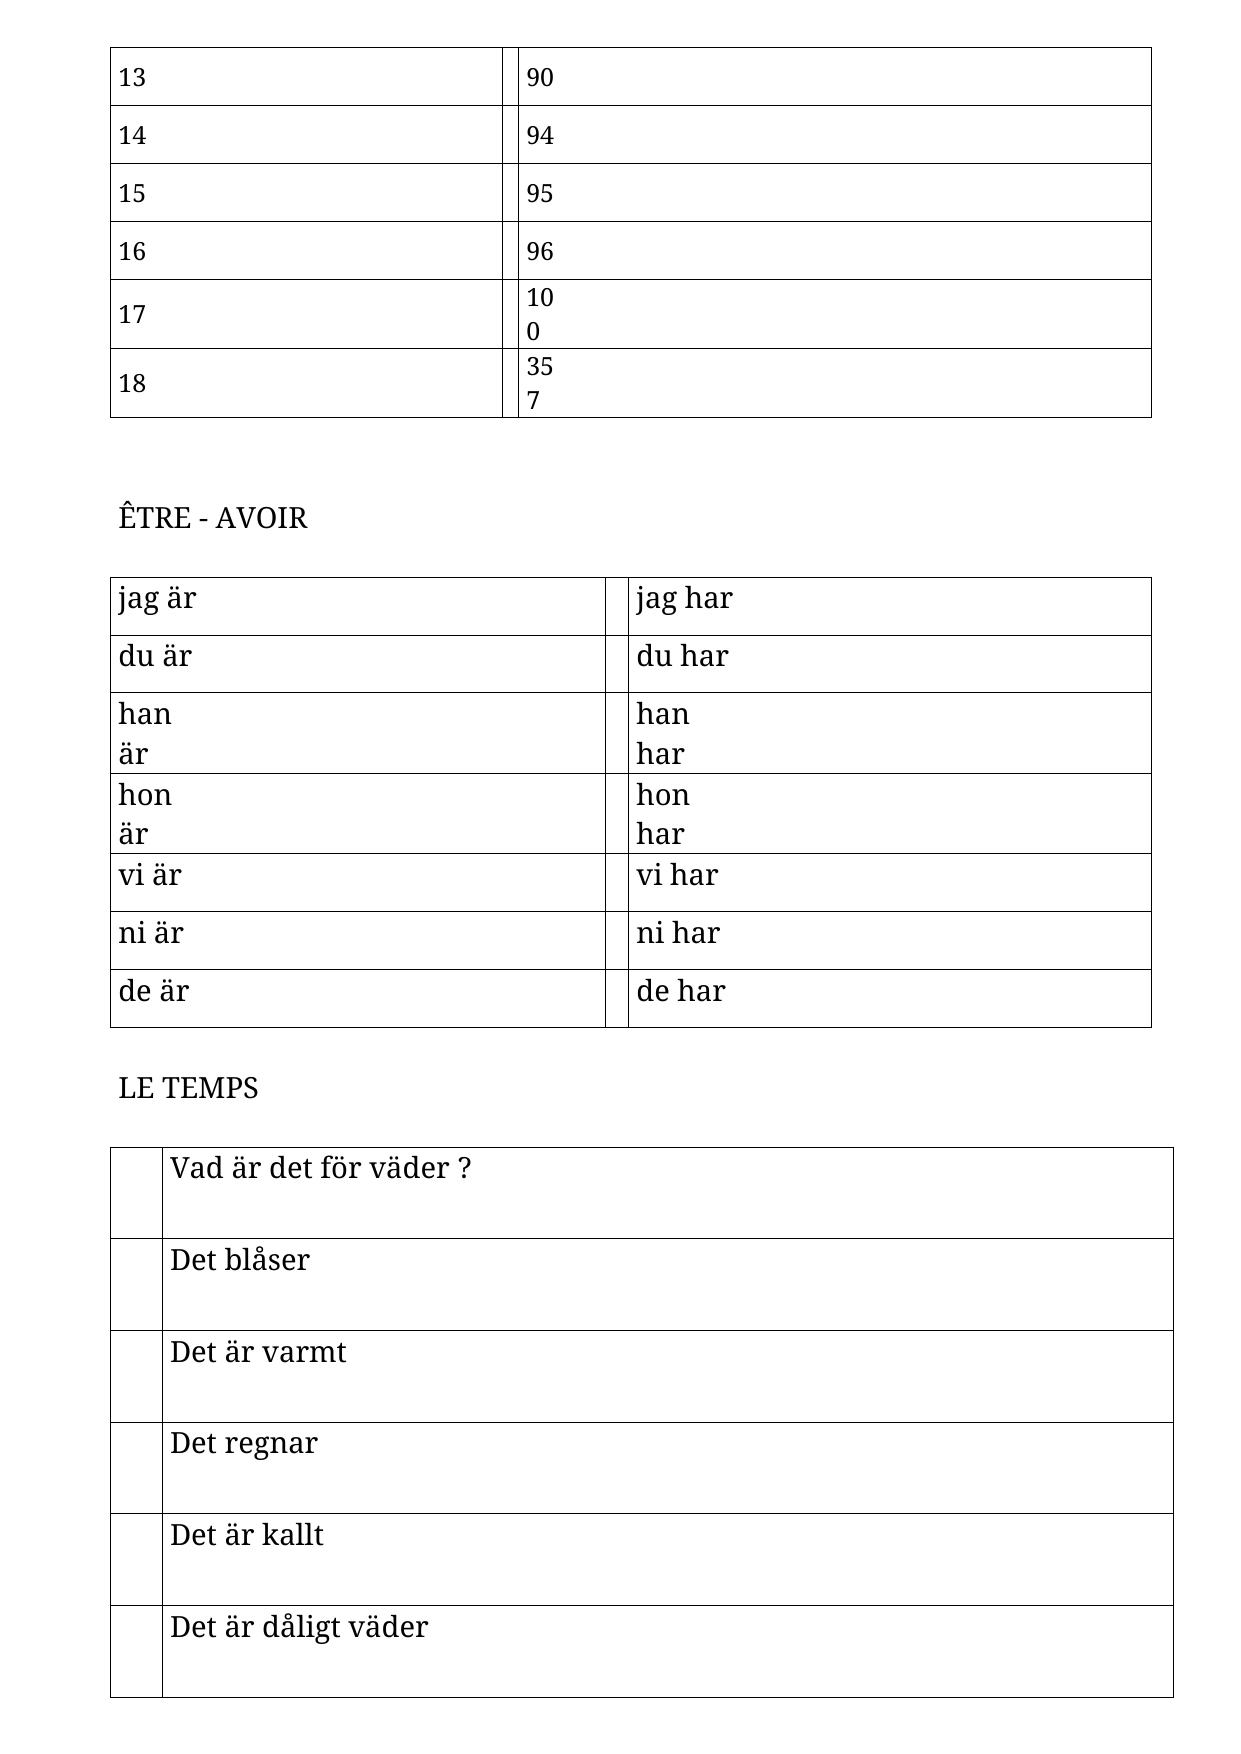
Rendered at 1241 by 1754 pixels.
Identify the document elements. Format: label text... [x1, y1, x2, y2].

table_cell [111, 1606, 162, 1697]
table_cell [570, 280, 1151, 348]
table_header [750, 578, 1151, 634]
table_cell [111, 1514, 162, 1605]
table_cell [750, 970, 1151, 1027]
table_cell [111, 1239, 162, 1330]
table_cell [503, 106, 518, 163]
table_cell 18 [111, 349, 162, 417]
table_cell [163, 164, 502, 221]
table_header Vad är det för väder ? [163, 1148, 1173, 1238]
table_cell [207, 774, 605, 853]
table_cell [163, 222, 502, 278]
table_cell [606, 970, 628, 1027]
table_cell [163, 106, 502, 163]
table_cell [207, 912, 605, 969]
table_cell [503, 164, 518, 221]
table_cell [163, 280, 502, 348]
table_cell du har [629, 636, 750, 692]
table_cell [570, 349, 1151, 417]
table_cell Det blåser [163, 1239, 1173, 1330]
text LE TEMPS [118, 1067, 1193, 1107]
table_cell [570, 222, 1151, 278]
table_cell [163, 349, 502, 417]
table_cell han är [111, 693, 207, 773]
table_cell [207, 970, 605, 1027]
table_cell ni är [111, 912, 207, 969]
table_cell [207, 854, 605, 911]
table_cell 16 [111, 222, 162, 278]
table_cell [606, 774, 628, 853]
table_cell [207, 693, 605, 773]
table_cell [503, 222, 518, 278]
table_cell hon har [629, 774, 750, 853]
table_cell han har [629, 693, 750, 773]
table_cell 95 [519, 164, 570, 221]
table_cell du är [111, 636, 207, 692]
table_cell [606, 912, 628, 969]
table_cell [570, 106, 1151, 163]
table_cell [570, 164, 1151, 221]
table_cell [606, 636, 628, 692]
table_cell 90 [519, 48, 570, 105]
table_cell [750, 854, 1151, 911]
table_cell [750, 693, 1151, 773]
table_cell de är [111, 970, 207, 1027]
table_cell [606, 854, 628, 911]
table_cell [750, 912, 1151, 969]
table_cell [207, 636, 605, 692]
table_cell [503, 349, 518, 417]
table_header [606, 578, 628, 634]
table_cell [503, 48, 518, 105]
table_cell [111, 1331, 162, 1422]
table_cell 100 [519, 280, 570, 348]
table_cell 14 [111, 106, 162, 163]
table_header jag har [629, 578, 750, 634]
table_cell ni har [629, 912, 750, 969]
table_cell Det regnar [163, 1423, 1173, 1513]
table_cell de har [629, 970, 750, 1027]
table_cell Det är kallt [163, 1514, 1173, 1605]
table_header jag är [111, 578, 207, 634]
table_cell Det är varmt [163, 1331, 1173, 1422]
table_cell [570, 48, 1151, 105]
table_cell 15 [111, 164, 162, 221]
table_cell [163, 48, 502, 105]
table_cell [111, 1423, 162, 1513]
table_header [111, 1148, 162, 1238]
table_cell [503, 280, 518, 348]
table_cell Det är dåligt väder [163, 1606, 1173, 1697]
table_cell 96 [519, 222, 570, 278]
table_cell vi är [111, 854, 207, 911]
table_header [207, 578, 605, 634]
text ÊTRE - AVOIR [118, 497, 1193, 537]
table_cell 94 [519, 106, 570, 163]
table_cell [750, 636, 1151, 692]
table_cell 357 [519, 349, 570, 417]
table_cell [750, 774, 1151, 853]
table_cell 17 [111, 280, 162, 348]
table_cell vi har [629, 854, 750, 911]
table_cell [606, 693, 628, 773]
table_cell 13 [111, 48, 162, 105]
table_cell hon är [111, 774, 207, 853]
